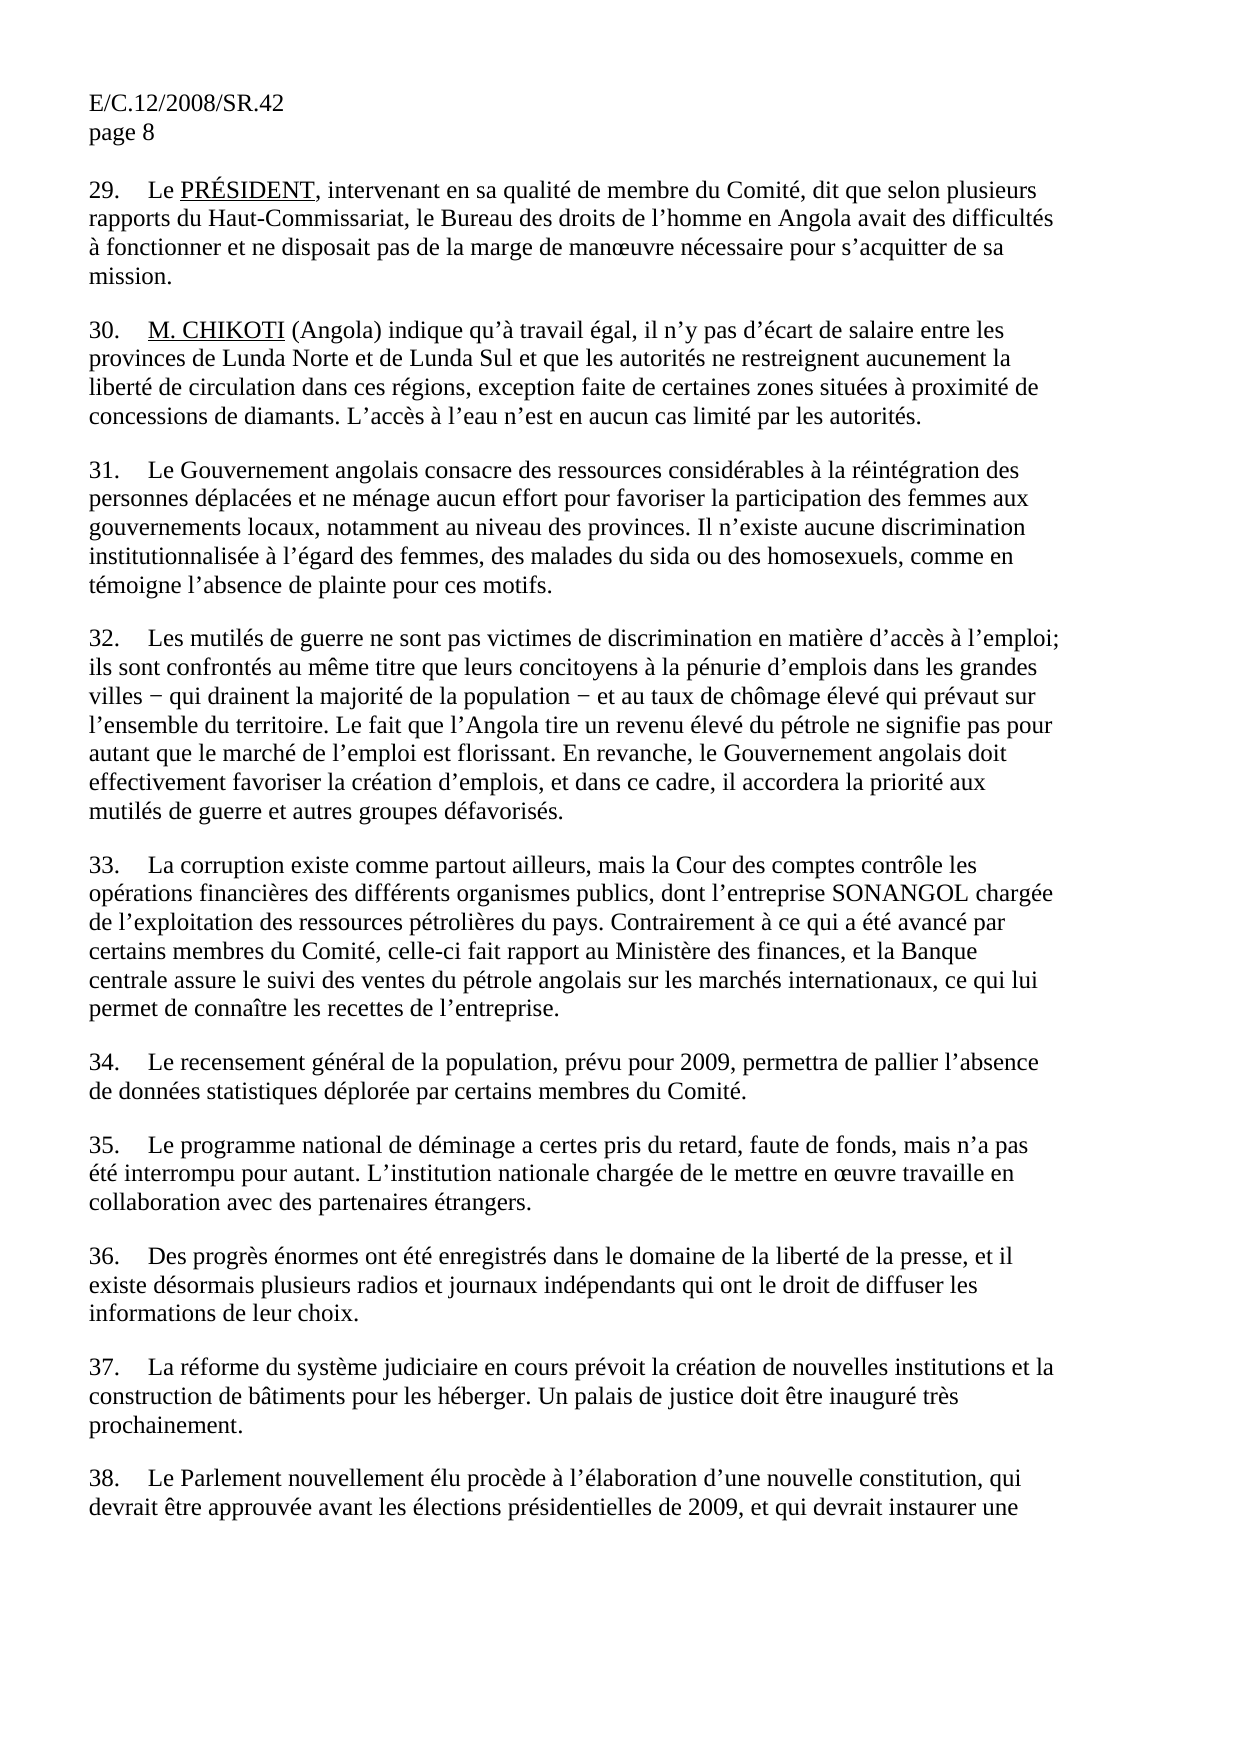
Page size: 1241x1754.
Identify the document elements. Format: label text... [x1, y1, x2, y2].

text 31. Le Gouvernement angolais consacre des ressources considérables à la réintégration des personnes déplacées et ne ménage aucun effort pour favoriser la participation des femmes aux gouvernements locaux, notamment au niveau des provinces. Il n’existe aucune discrimination institutionnalisée à l’égard des femmes, des malades du sida ou des homosexuels, comme en témoigne l’absence de plainte pour ces motifs. [88, 455, 1063, 598]
text 32. Les mutilés de guerre ne sont pas victimes de discrimination en matière d’accès à l’emploi; ils sont confrontés au même titre que leurs concitoyens à la pénurie d’emplois dans les grandes villes − qui drainent la majorité de la population − et au taux de chômage élevé qui prévaut sur l’ensemble du territoire. Le fait que l’Angola tire un revenu élevé du pétrole ne signifie pas pour autant que le marché de l’emploi est florissant. En revanche, le Gouvernement angolais doit effectivement favoriser la création d’emplois, et dans ce cadre, il accordera la priorité aux mutilés de guerre et autres groupes défavorisés. [88, 623, 1063, 825]
text 30. M. CHIKOTI (Angola) indique qu’à travail égal, il n’y pas d’écart de salaire entre les provinces de Lunda Norte et de Lunda Sul et que les autorités ne restreignent aucunement la liberté de circulation dans ces régions, exception faite de certaines zones situées à proximité de concessions de diamants. L’accès à l’eau n’est en aucun cas limité par les autorités. [88, 315, 1063, 430]
text 36. Des progrès énormes ont été enregistrés dans le domaine de la liberté de la presse, et il existe désormais plusieurs radios et journaux indépendants qui ont le droit de diffuser les informations de leur choix. [88, 1241, 1063, 1327]
text 33. La corruption existe comme partout ailleurs, mais la Cour des comptes contrôle les opérations financières des différents organismes publics, dont l’entreprise SONANGOL chargée de l’exploitation des ressources pétrolières du pays. Contrairement à ce qui a été avancé par certains membres du Comité, celle-ci fait rapport au Ministère des finances, et la Banque centrale assure le suivi des ventes du pétrole angolais sur les marchés internationaux, ce qui lui permet de connaître les recettes de l’entreprise. [88, 850, 1063, 1022]
text 34. Le recensement général de la population, prévu pour 2009, permettra de pallier l’absence de données statistiques déplorée par certains membres du Comité. [88, 1047, 1063, 1105]
text 37. La réforme du système judiciaire en cours prévoit la création de nouvelles institutions et la construction de bâtiments pour les héberger. Un palais de justice doit être inauguré très prochainement. [88, 1352, 1063, 1438]
text 35. Le programme national de déminage a certes pris du retard, faute de fonds, mais n’a pas été interrompu pour autant. L’institution nationale chargée de le mettre en œuvre travaille en collaboration avec des partenaires étrangers. [88, 1130, 1063, 1216]
text 29. Le PRÉSIDENT, intervenant en sa qualité de membre du Comité, dit que selon plusieurs rapports du Haut-Commissariat, le Bureau des droits de l’homme en Angola avait des difficultés à fonctionner et ne disposait pas de la marge de manœuvre nécessaire pour s’acquitter de sa mission. [88, 175, 1063, 290]
